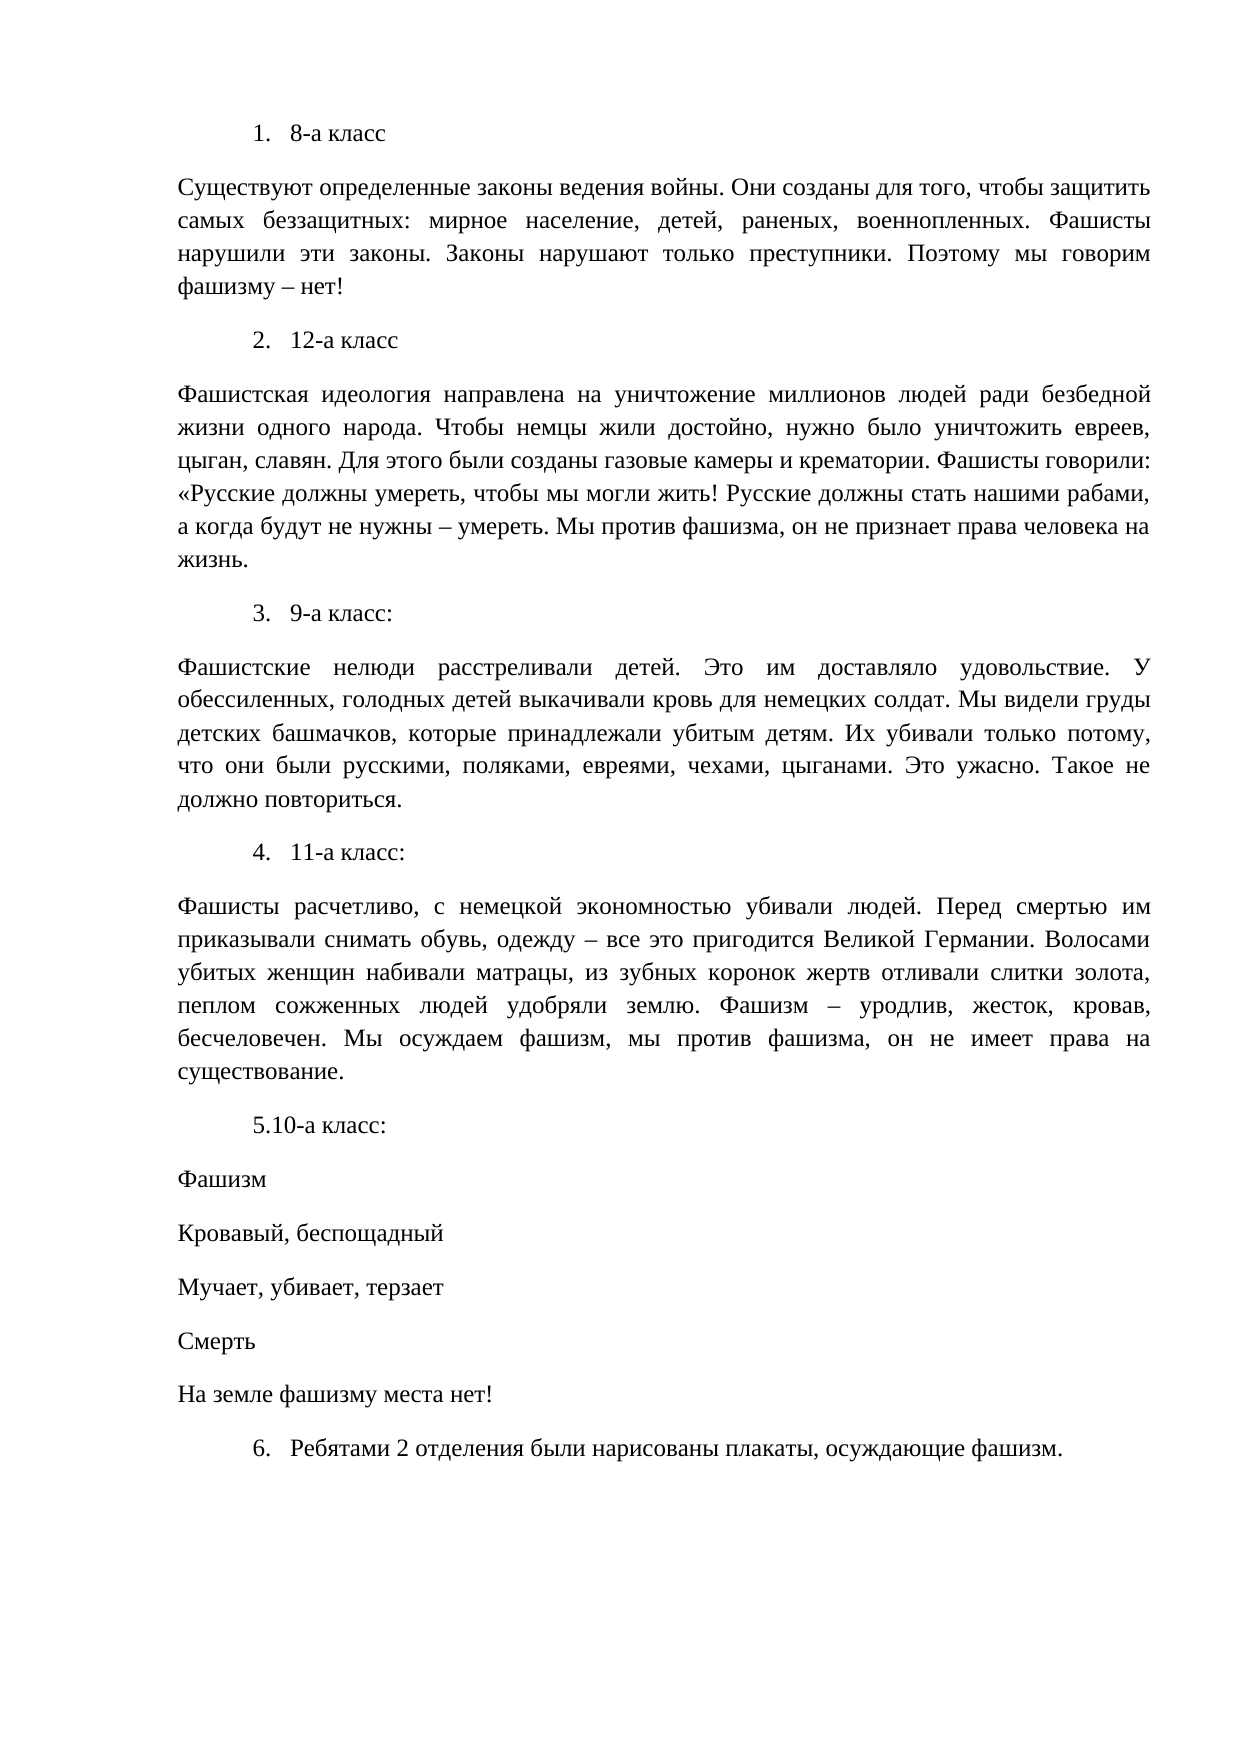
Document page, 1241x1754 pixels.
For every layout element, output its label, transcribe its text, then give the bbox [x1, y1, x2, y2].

text Кровавый, беспощадный [177, 1218, 1152, 1247]
text На земле фашизму места нет! [177, 1379, 1152, 1408]
list Ребятами 2 отделения были нарисованы плакаты, осуждающие фашизм. [252, 1433, 1152, 1462]
text Фашистская идеология направлена на уничтожение миллионов людей ради безбедной жизни одного народа. Чтобы немцы жили достойно, нужно было уничтожить евреев, цыган, славян. Для этого были созданы газовые камеры и крематории. Фашисты говорили: «Русские должны умереть, чтобы мы могли жить! Русские должны стать нашими рабами, а когда будут не нужны – умереть. Мы против фашизма, он не признает права человека на жизнь. [177, 379, 1152, 573]
list 12-а класс [252, 325, 1152, 354]
text Существуют определенные законы ведения войны. Они созданы для того, чтобы защитить самых беззащитных: мирное население, детей, раненых, военнопленных. Фашисты нарушили эти законы. Законы нарушают только преступники. Поэтому мы говорим фашизму – нет! [177, 172, 1152, 300]
list 9-а класс: [252, 598, 1152, 626]
text Смерть [177, 1326, 1152, 1354]
list 8-а класс [252, 118, 1152, 147]
text Фашистские нелюди расстреливали детей. Это им доставляло удовольствие. У обессиленных, голодных детей выкачивали кровь для немецких солдат. Мы видели груды детских башмачков, которые принадлежали убитым детям. Их убивали только потому, что они были русскими, поляками, евреями, чехами, цыганами. Это ужасно. Такое не должно повториться. [177, 652, 1152, 812]
text 5.10-а класс: [177, 1110, 1152, 1139]
text Мучает, убивает, терзает [177, 1272, 1152, 1301]
text Фашизм [177, 1164, 1152, 1193]
list 11-а класс: [252, 837, 1152, 866]
text Фашисты расчетливо, с немецкой экономностью убивали людей. Перед смертью им приказывали снимать обувь, одежду – все это пригодится Великой Германии. Волосами убитых женщин набивали матрацы, из зубных коронок жертв отливали слитки золота, пеплом сожженных людей удобряли землю. Фашизм – уродлив, жесток, кровав, бесчеловечен. Мы осуждаем фашизм, мы против фашизма, он не имеет права на существование. [177, 891, 1152, 1085]
